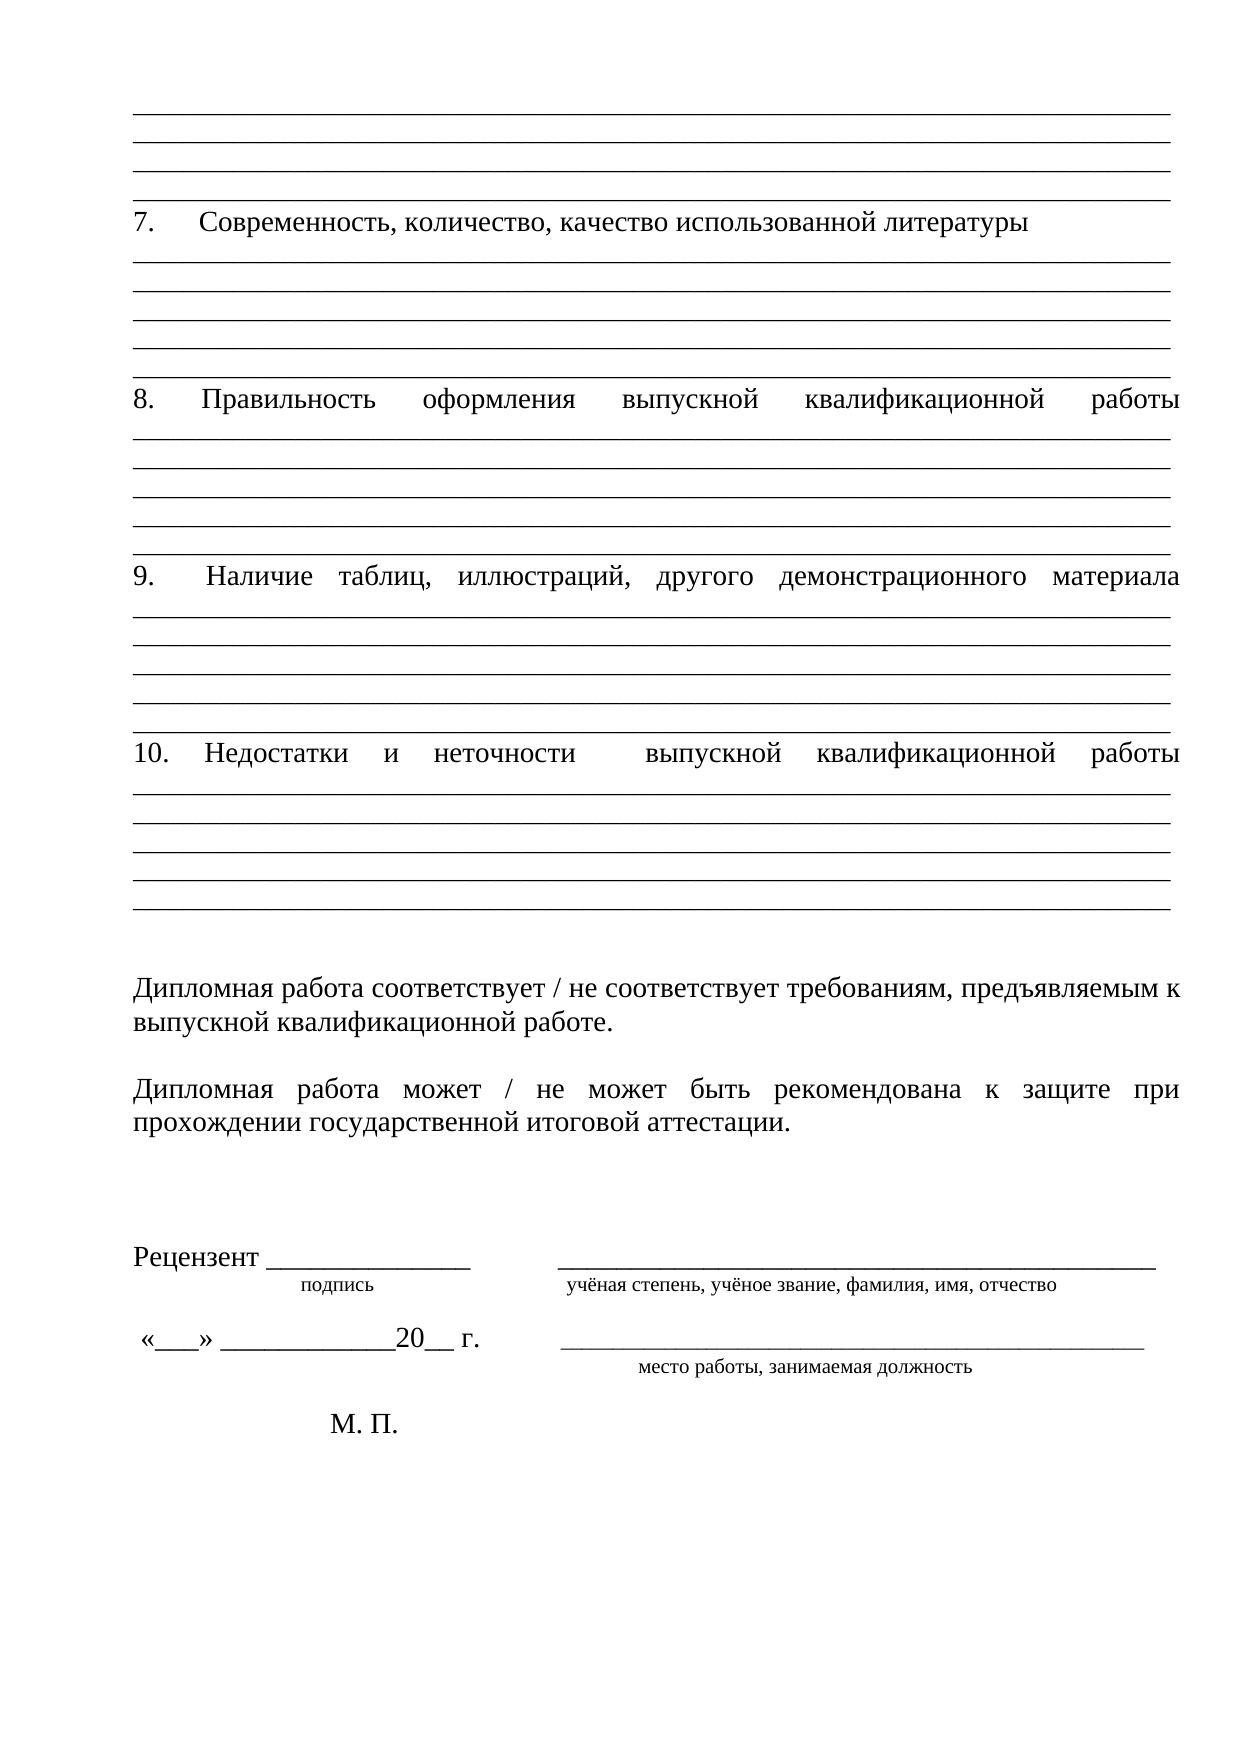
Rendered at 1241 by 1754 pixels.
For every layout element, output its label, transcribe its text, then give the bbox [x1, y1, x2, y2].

text 8. Правильность оформления выпускной квалификационной работы _______________________________________________________________________________________________________________________________________________________________________________________________________________________________________________________________________________________________________________________________________________________________________________________________________________________________ [133, 381, 1181, 558]
text «___» ____________20__ г. ________________________________________________________ [133, 1320, 1181, 1354]
text Дипломная работа соответствует / не соответствует требованиям, предъявляемым к выпускной квалификационной работе. [133, 970, 1181, 1037]
text 10. Недостатки и неточности выпускной квалификационной работы _______________________________________________________________________________________________________________________________________________________________________________________________________________________________________________________________________________________________________________________________________________________________________________________________________________________________ [133, 736, 1181, 913]
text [133, 89, 1181, 204]
text _______________________________________________________________________________________________________________________________________________________________________________________________________________________________________________________________________________________________________________________________________________________________________________________________________________________________ [133, 237, 1181, 381]
text 7. Современность, количество, качество использованной литературы [133, 204, 1181, 237]
text место работы, занимаемая должность [133, 1354, 1181, 1378]
text М. П. [133, 1406, 1181, 1439]
text Дипломная работа может / не может быть рекомендована к защите при прохождении государственной итоговой аттестации. [133, 1071, 1181, 1138]
text подпись учёная степень, учёное звание, фамилия, имя, отчество [133, 1272, 1181, 1296]
text 9. Наличие таблиц, иллюстраций, другого демонстрационного материала _______________________________________________________________________________________________________________________________________________________________________________________________________________________________________________________________________________________________________________________________________________________________________________________________________________________________ [133, 558, 1181, 736]
text Рецензент ______________ _________________________________________ [133, 1239, 1181, 1272]
